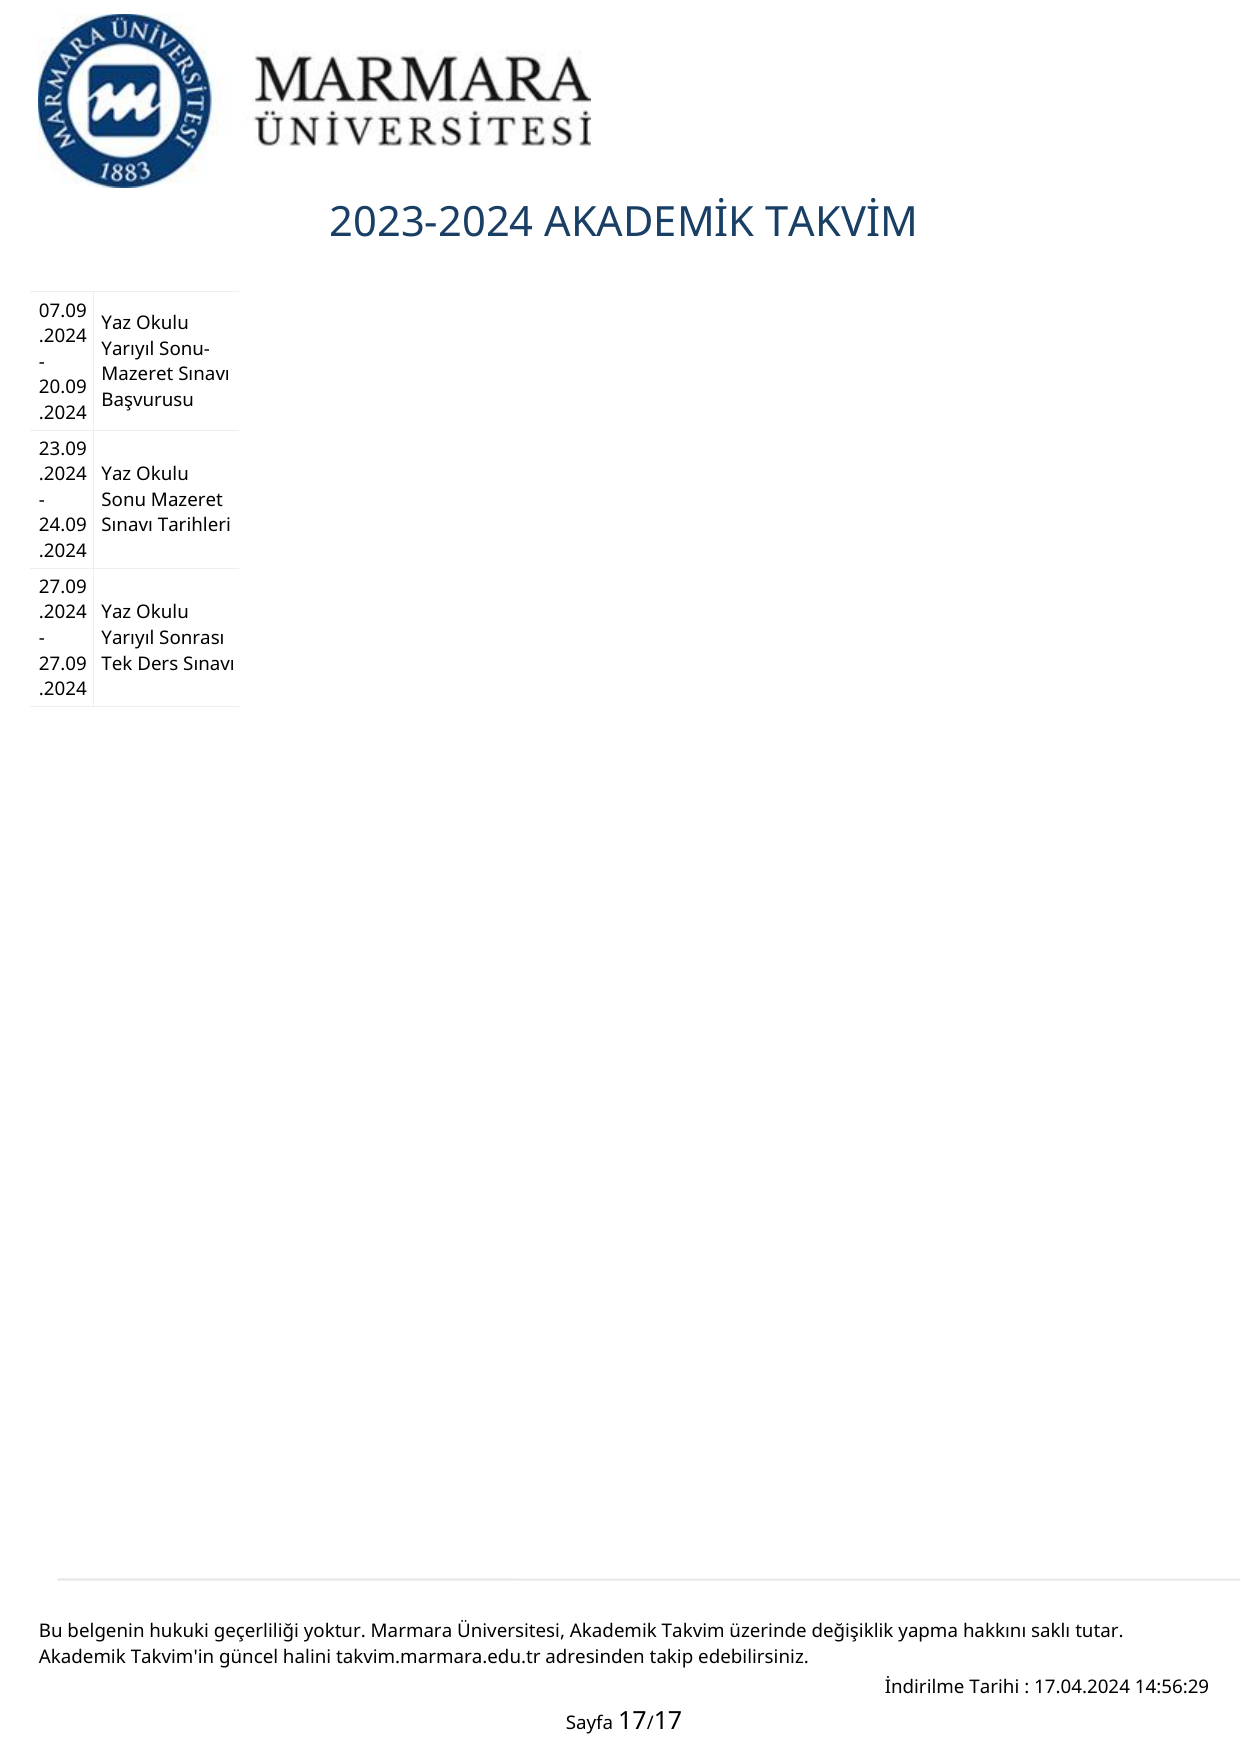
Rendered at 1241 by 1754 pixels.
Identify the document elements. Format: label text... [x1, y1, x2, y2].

table_cell Yaz Okulu Sonu Mazeret Sınavı Tarihleri [94, 431, 238, 568]
table_cell Yaz Okulu Yarıyıl Sonrası Tek Ders Sınavı [94, 569, 238, 706]
table_cell 27.09.2024 - 27.09.2024 [30, 569, 93, 706]
table_cell Yaz Okulu Yarıyıl Sonu-Mazeret Sınavı Başvurusu [94, 292, 238, 430]
picture [38, 14, 591, 188]
table_cell 23.09.2024 - 24.09.2024 [30, 431, 93, 568]
table_cell 07.09.2024 - 20.09.2024 [30, 292, 93, 430]
